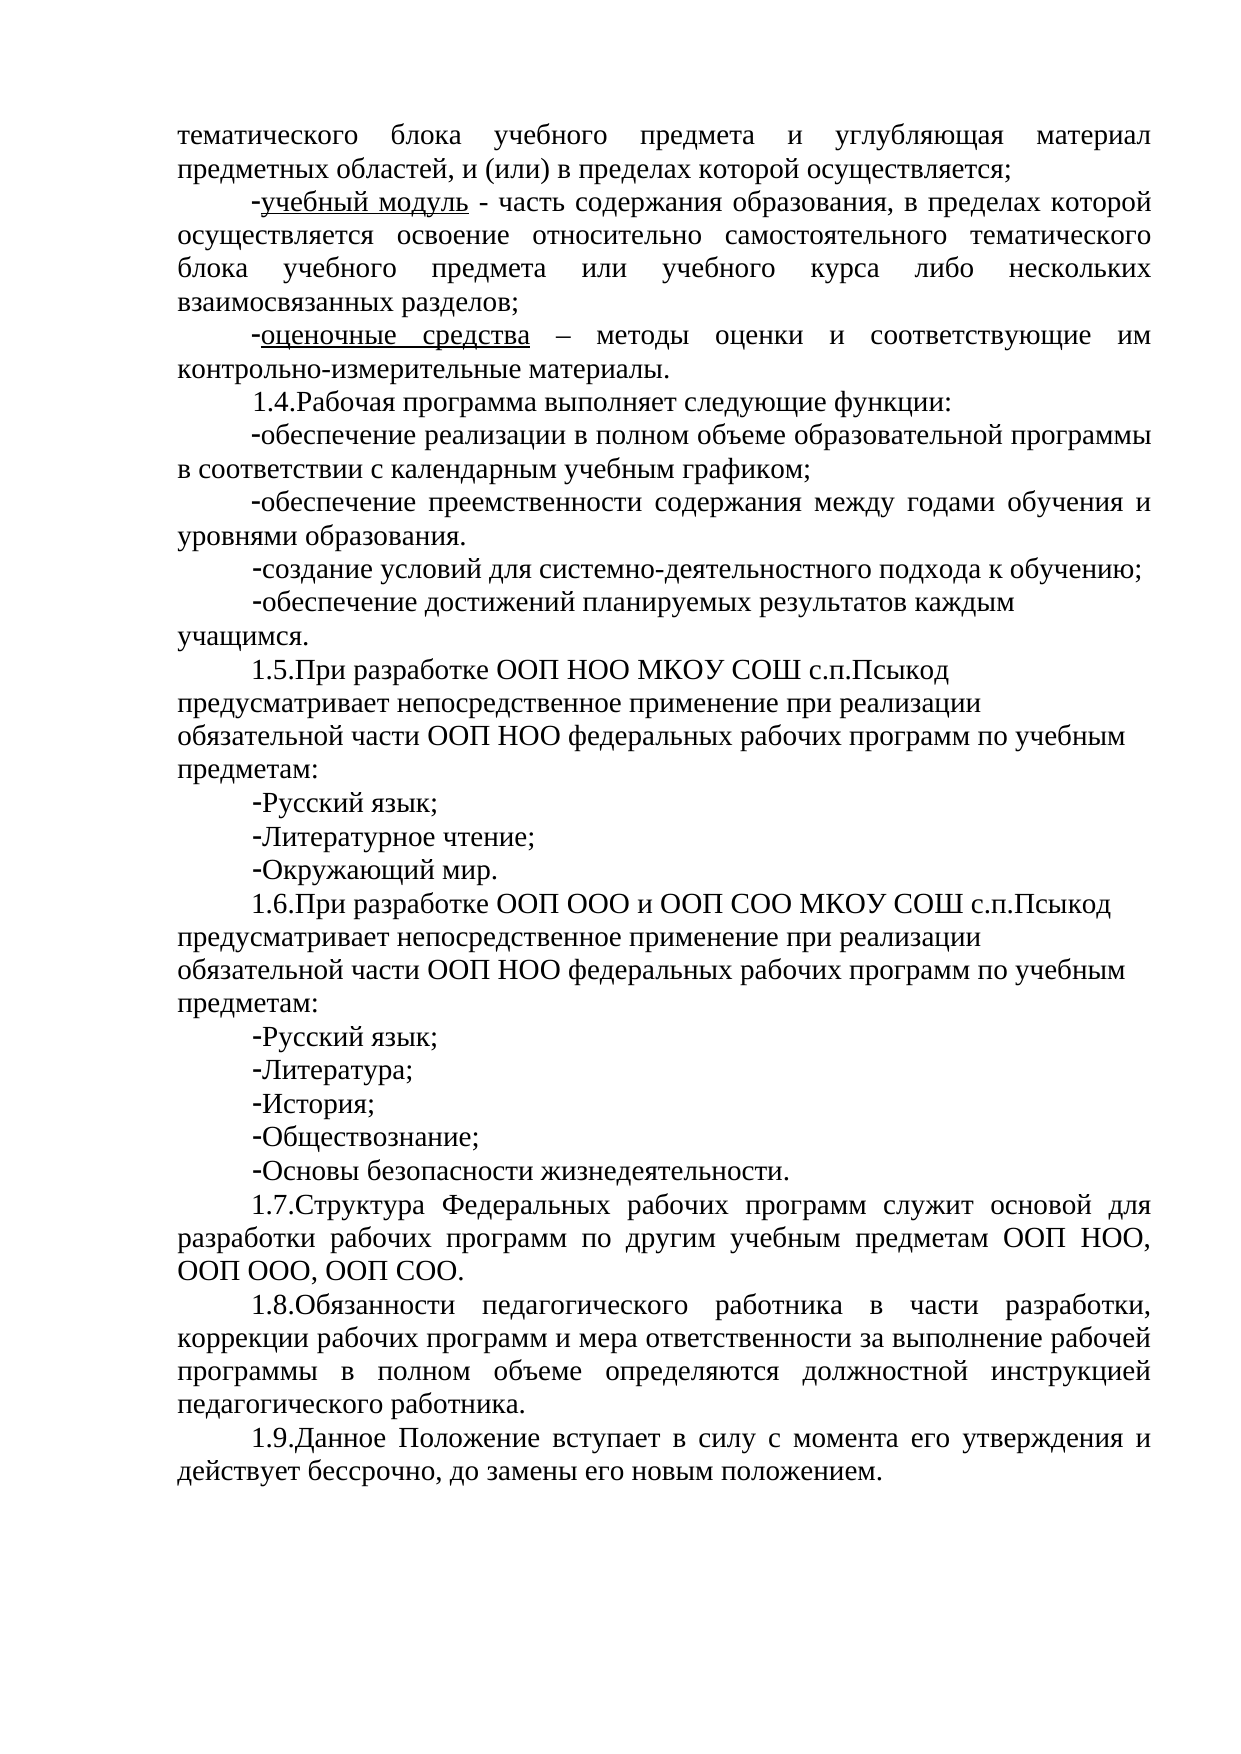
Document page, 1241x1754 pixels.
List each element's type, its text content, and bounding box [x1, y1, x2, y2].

text обеспечение реализации в полном объеме образовательной программы в соответствии с календарным учебным графиком; [177, 418, 1152, 484]
text оценочные средства – методы оценки и соответствующие им контрольно-измерительные материалы. [177, 318, 1152, 384]
text 1.4.Рабочая программа выполняет следующие функции: [252, 384, 1152, 418]
text 1.6.При разработке ООП ООО и ООП СОО МКОУ СОШ с.п.Псыкод предусматривает непосредственное применение при реализации обязательной части ООП НОО федеральных рабочих программ по учебным предметам: [177, 887, 1152, 1019]
text создание условий для системно-деятельностного подхода к обучению; обеспечение достижений планируемых результатов каждым [252, 552, 1152, 618]
text Русский язык; [252, 1019, 1152, 1053]
text История; [252, 1086, 1152, 1120]
text учащимся. [177, 618, 1152, 652]
text Обществознание; [252, 1120, 1152, 1153]
text Русский язык; [252, 785, 1152, 819]
text 1.7.Структура Федеральных рабочих программ служит основой для разработки рабочих программ по другим учебным предметам ООП НОО, ООП ООО, ООП СОО. [177, 1188, 1152, 1287]
text тематического блока учебного предмета и углубляющая материал предметных областей, и (или) в пределах которой осуществляется; [177, 118, 1152, 184]
text обеспечение преемственности содержания между годами обучения и уровнями образования. [177, 484, 1152, 552]
text 1.8.Обязанности педагогического работника в части разработки, коррекции рабочих программ и мера ответственности за выполнение рабочей программы в полном объеме определяются должностной инструкцией педагогического работника. [177, 1288, 1152, 1419]
text Основы безопасности жизнедеятельности. [252, 1153, 1152, 1187]
text Окружающий мир. [252, 852, 1152, 886]
text 1.9.Данное Положение вступает в силу с момента его утверждения и действует бессрочно, до замены его новым положением. [177, 1421, 1152, 1487]
text Литературное чтение; [252, 819, 1152, 852]
text учебный модуль - часть содержания образования, в пределах которой осуществляется освоение относительно самостоятельного тематического блока учебного предмета или учебного курса либо нескольких взаимосвязанных разделов; [177, 184, 1152, 317]
text Литература; [252, 1053, 1152, 1086]
text 1.5.При разработке ООП НОО МКОУ СОШ с.п.Псыкод предусматривает непосредственное применение при реализации обязательной части ООП НОО федеральных рабочих программ по учебным предметам: [177, 653, 1152, 785]
